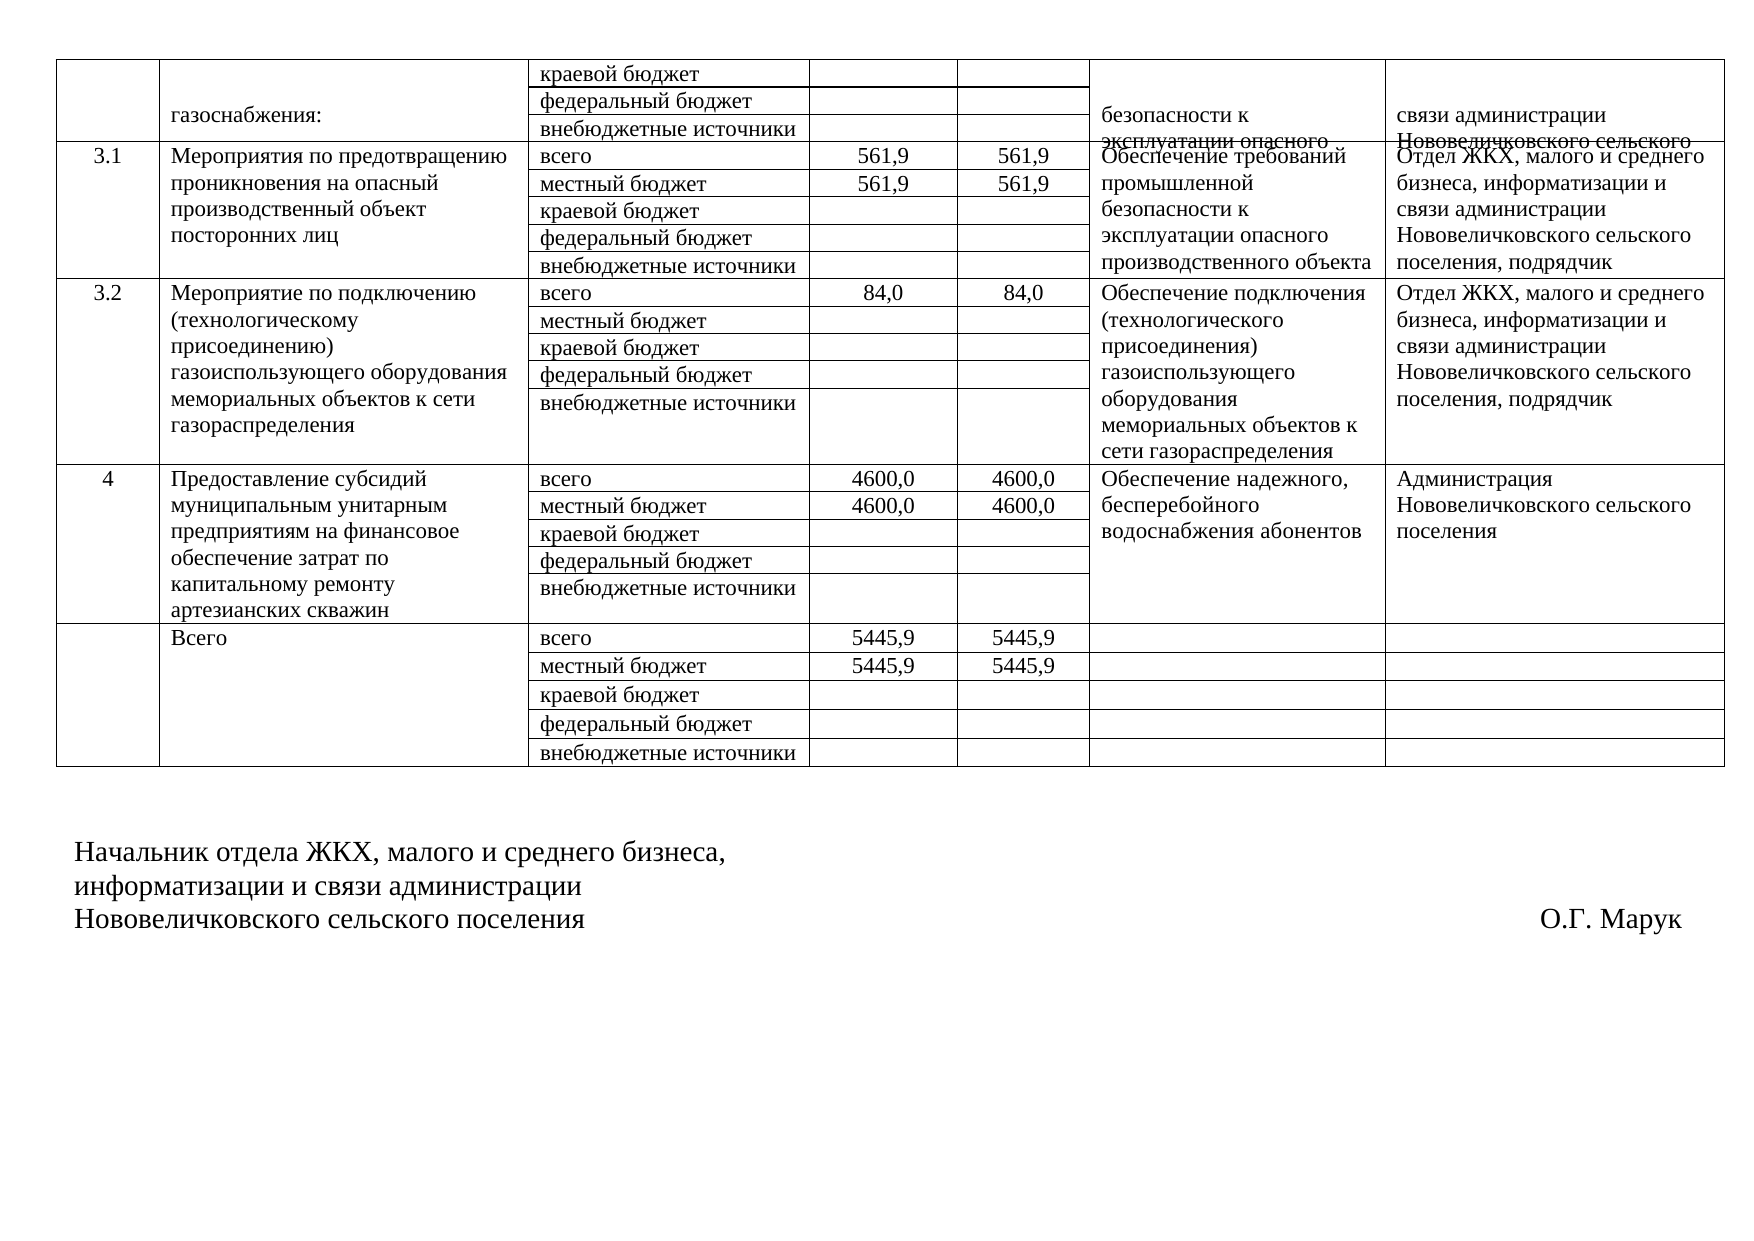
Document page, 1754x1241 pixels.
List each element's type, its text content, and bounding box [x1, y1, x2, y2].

table_cell [958, 710, 1089, 737]
table_cell [958, 88, 1089, 114]
table_cell [810, 739, 957, 766]
table_cell внебюджетные источники [529, 252, 809, 278]
table_cell [810, 197, 957, 223]
table_cell [810, 681, 957, 709]
table_cell краевой бюджет [529, 60, 809, 86]
table_cell [1386, 624, 1724, 652]
table_cell [958, 307, 1089, 333]
table_cell Администрация Нововеличковского сельского поселения [1386, 465, 1724, 623]
table_cell [958, 389, 1089, 464]
table_cell краевой бюджет [529, 681, 809, 709]
table_cell 4600,0 [810, 492, 957, 518]
text Начальник отдела ЖКХ, малого и среднего бизнеса, [74, 834, 1695, 868]
table_cell всего [529, 465, 809, 491]
table_cell [810, 547, 957, 573]
table_cell местный бюджет [529, 307, 809, 333]
table_cell [810, 307, 957, 333]
table_cell [1090, 653, 1385, 680]
table_cell 84,0 [810, 279, 957, 306]
text информатизации и связи администрации [74, 868, 1695, 901]
table_cell всего [529, 624, 809, 652]
table_cell Всего [160, 624, 528, 766]
table_cell 561,9 [958, 170, 1089, 196]
table_cell [1090, 624, 1385, 652]
table_cell [810, 710, 957, 737]
table_cell федеральный бюджет [529, 225, 809, 251]
table_cell федеральный бюджет [529, 88, 809, 114]
table_cell [1386, 653, 1724, 680]
table_cell [958, 361, 1089, 388]
table_cell внебюджетные источники [529, 574, 809, 623]
table_cell Обеспечение подключения (технологического присоединения) газоиспользующего оборудования мемориальных объектов к сети газораспределения [1090, 279, 1385, 464]
table_cell [810, 60, 957, 86]
table_cell Мероприятия по предотвращению проникновения на опасный производственный объект посторонних лиц [160, 142, 528, 278]
table_cell [958, 60, 1089, 86]
table_cell [1090, 710, 1385, 737]
table_cell [810, 574, 957, 623]
table_cell Отдел ЖКХ, малого и среднего бизнеса, информатизации и связи администрации Нововеличковского сельского поселения, подрядчик [1386, 279, 1724, 464]
table_cell 4 [57, 465, 159, 623]
table_cell 5445,9 [958, 653, 1089, 680]
table_cell федеральный бюджет [529, 710, 809, 737]
table_cell [810, 334, 957, 360]
table_cell [958, 115, 1089, 141]
table_cell краевой бюджет [529, 520, 809, 546]
table_cell 561,9 [810, 142, 957, 169]
table_cell Обеспечение надежного, бесперебойного водоснабжения абонентов [1090, 465, 1385, 623]
table_cell 561,9 [810, 170, 957, 196]
table_cell [1386, 681, 1724, 709]
table_cell [958, 574, 1089, 623]
table_cell [958, 252, 1089, 278]
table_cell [1090, 142, 1385, 278]
table_cell 561,9 [958, 142, 1089, 169]
table_cell [57, 624, 159, 766]
table_cell [810, 361, 957, 388]
table_cell 4600,0 [958, 465, 1089, 491]
table_cell 5445,9 [810, 624, 957, 652]
table_cell 4600,0 [958, 492, 1089, 518]
table_cell местный бюджет [529, 492, 809, 518]
table_cell [958, 547, 1089, 573]
table_cell [1090, 681, 1385, 709]
table_cell [810, 225, 957, 251]
table_cell 5445,9 [810, 653, 957, 680]
table_cell федеральный бюджет [529, 547, 809, 573]
table_cell [958, 197, 1089, 223]
table_cell 5445,9 [958, 624, 1089, 652]
table_cell всего [529, 142, 809, 169]
table_cell [958, 334, 1089, 360]
table_cell краевой бюджет [529, 197, 809, 223]
table_cell местный бюджет [529, 170, 809, 196]
table_cell [810, 252, 957, 278]
table_cell [958, 681, 1089, 709]
table_cell [810, 88, 957, 114]
table_cell 3.1 [57, 142, 159, 278]
table_cell Мероприятие по подключению (технологическому присоединению) газоиспользующего оборудования мемориальных объектов к сети газораспределения [160, 279, 528, 464]
table_cell [958, 225, 1089, 251]
table_cell внебюджетные источники [529, 739, 809, 766]
text Нововеличковского сельского поселения О.Г. Марук [74, 901, 1695, 935]
table_cell 4600,0 [810, 465, 957, 491]
table_cell [958, 520, 1089, 546]
table_cell внебюджетные источники [529, 115, 809, 141]
table_cell [810, 389, 957, 464]
table_cell Предоставление субсидий муниципальным унитарным предприятиям на финансовое обеспечение затрат по капитальному ремонту артезианских скважин [160, 465, 528, 623]
table_cell внебюджетные источники [529, 389, 809, 464]
table_cell [810, 115, 957, 141]
table_cell федеральный бюджет [529, 361, 809, 388]
table_cell [810, 520, 957, 546]
table_cell [1386, 710, 1724, 737]
table_cell 84,0 [958, 279, 1089, 306]
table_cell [1386, 142, 1724, 278]
table_cell всего [529, 279, 809, 306]
table_cell 3.2 [57, 279, 159, 464]
table_cell [1386, 739, 1724, 766]
table_cell местный бюджет [529, 653, 809, 680]
table_cell [958, 739, 1089, 766]
table_cell краевой бюджет [529, 334, 809, 360]
table_cell [1090, 739, 1385, 766]
